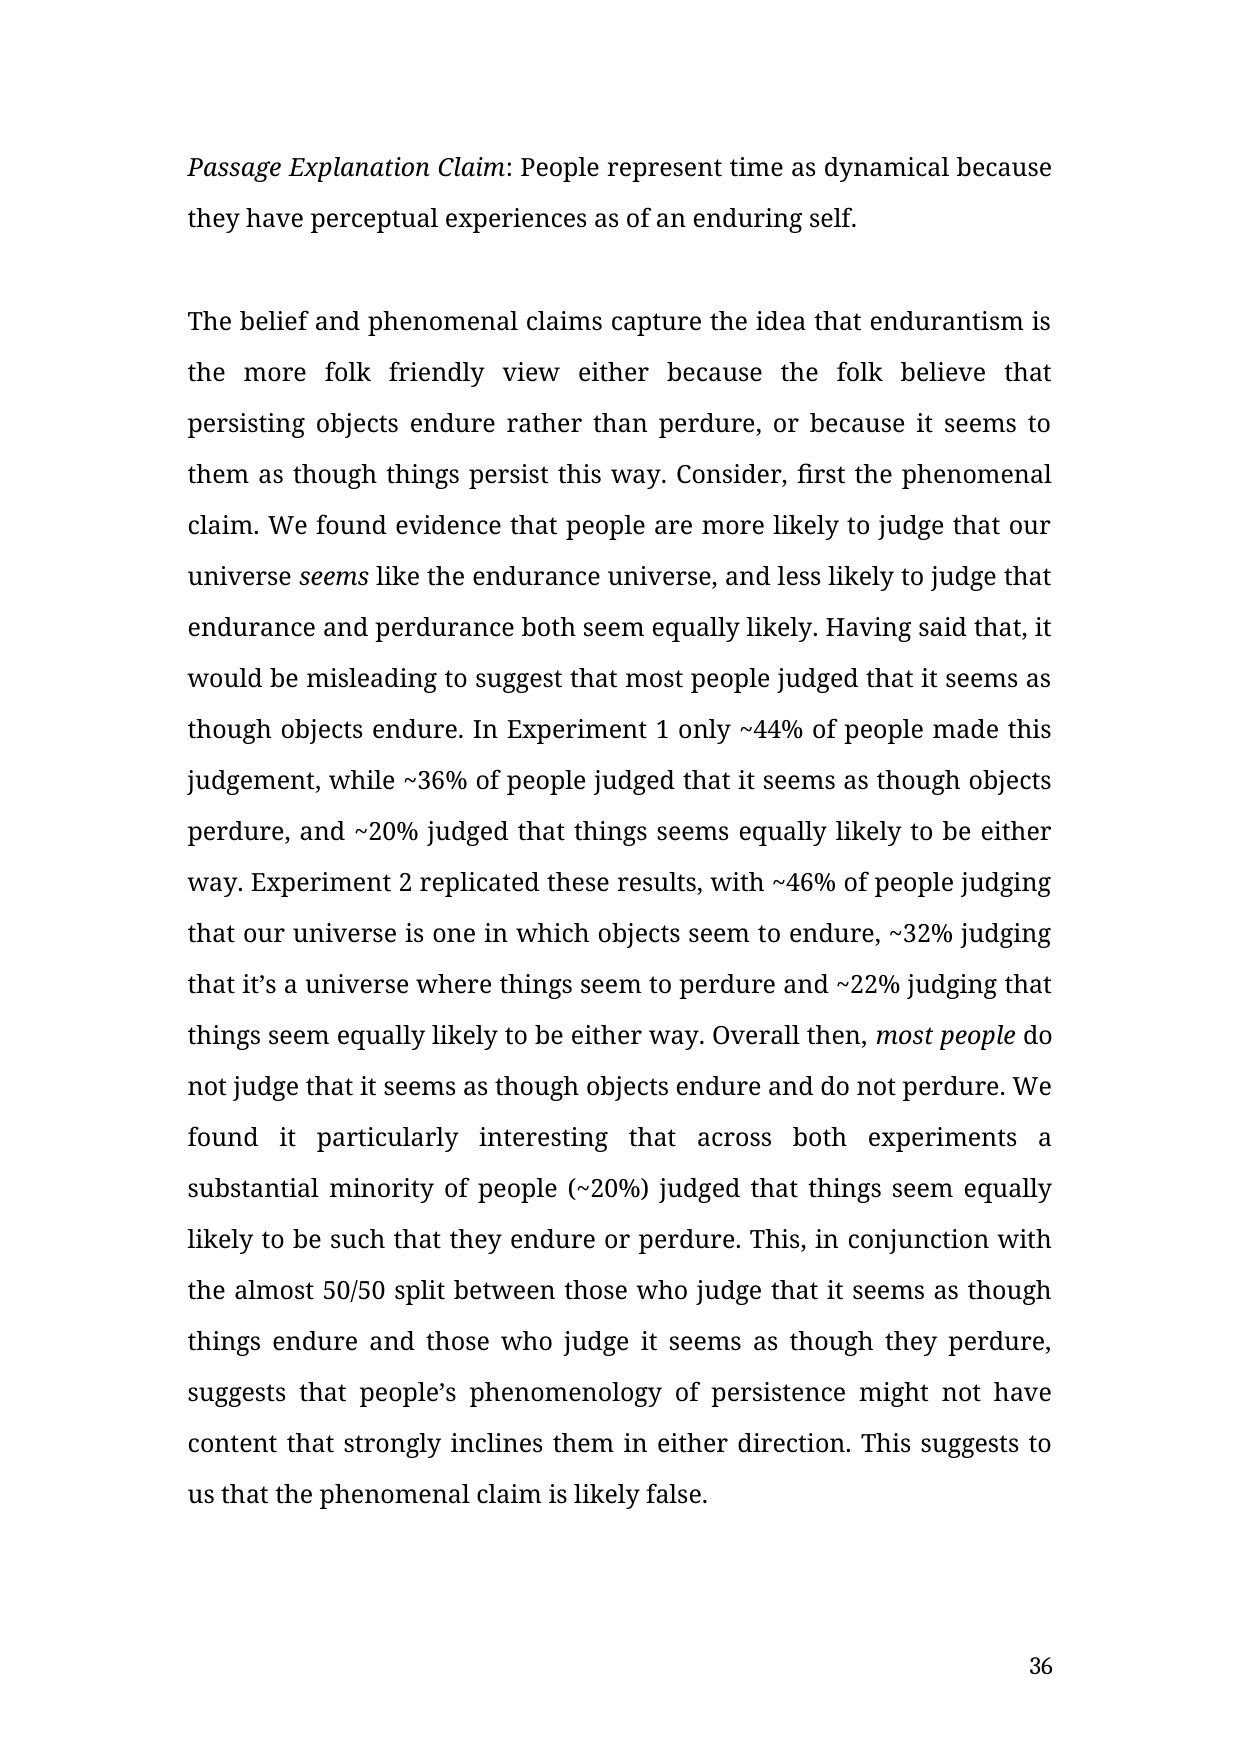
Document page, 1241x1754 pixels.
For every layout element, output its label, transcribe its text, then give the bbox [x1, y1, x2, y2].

text The belief and phenomenal claims capture the idea that endurantism is the more folk friendly view either because the folk believe that persisting objects endure rather than perdure, or because it seems to them as though things persist this way. Consider, first the phenomenal claim. We found evidence that people are more likely to judge that our universe seems like the endurance universe, and less likely to judge that endurance and perdurance both seem equally likely. Having said that, it would be misleading to suggest that most people judged that it seems as though objects endure. In Experiment 1 only ~44% of people made this judgement, while ~36% of people judged that it seems as though objects perdure, and ~20% judged that things seems equally likely to be either way. Experiment 2 replicated these results, with ~46% of people judging that our universe is one in which objects seem to endure, ~32% judging that it’s a universe where things seem to perdure and ~22% judging that things seem equally likely to be either way. Overall then, most people do not judge that it seems as though objects endure and do not perdure. We found it particularly interesting that across both experiments a substantial minority of people (~20%) judged that things seem equally likely to be such that they endure or perdure. This, in conjunction with the almost 50/50 split between those who judge that it seems as though things endure and those who judge it seems as though they perdure, suggests that people’s phenomenology of persistence might not have content that strongly inclines them in either direction. This suggests to us that the phenomenal claim is likely false. [187, 303, 1053, 1511]
text Passage Explanation Claim: People represent time as dynamical because they have perceptual experiences as of an enduring self. [187, 150, 1053, 235]
